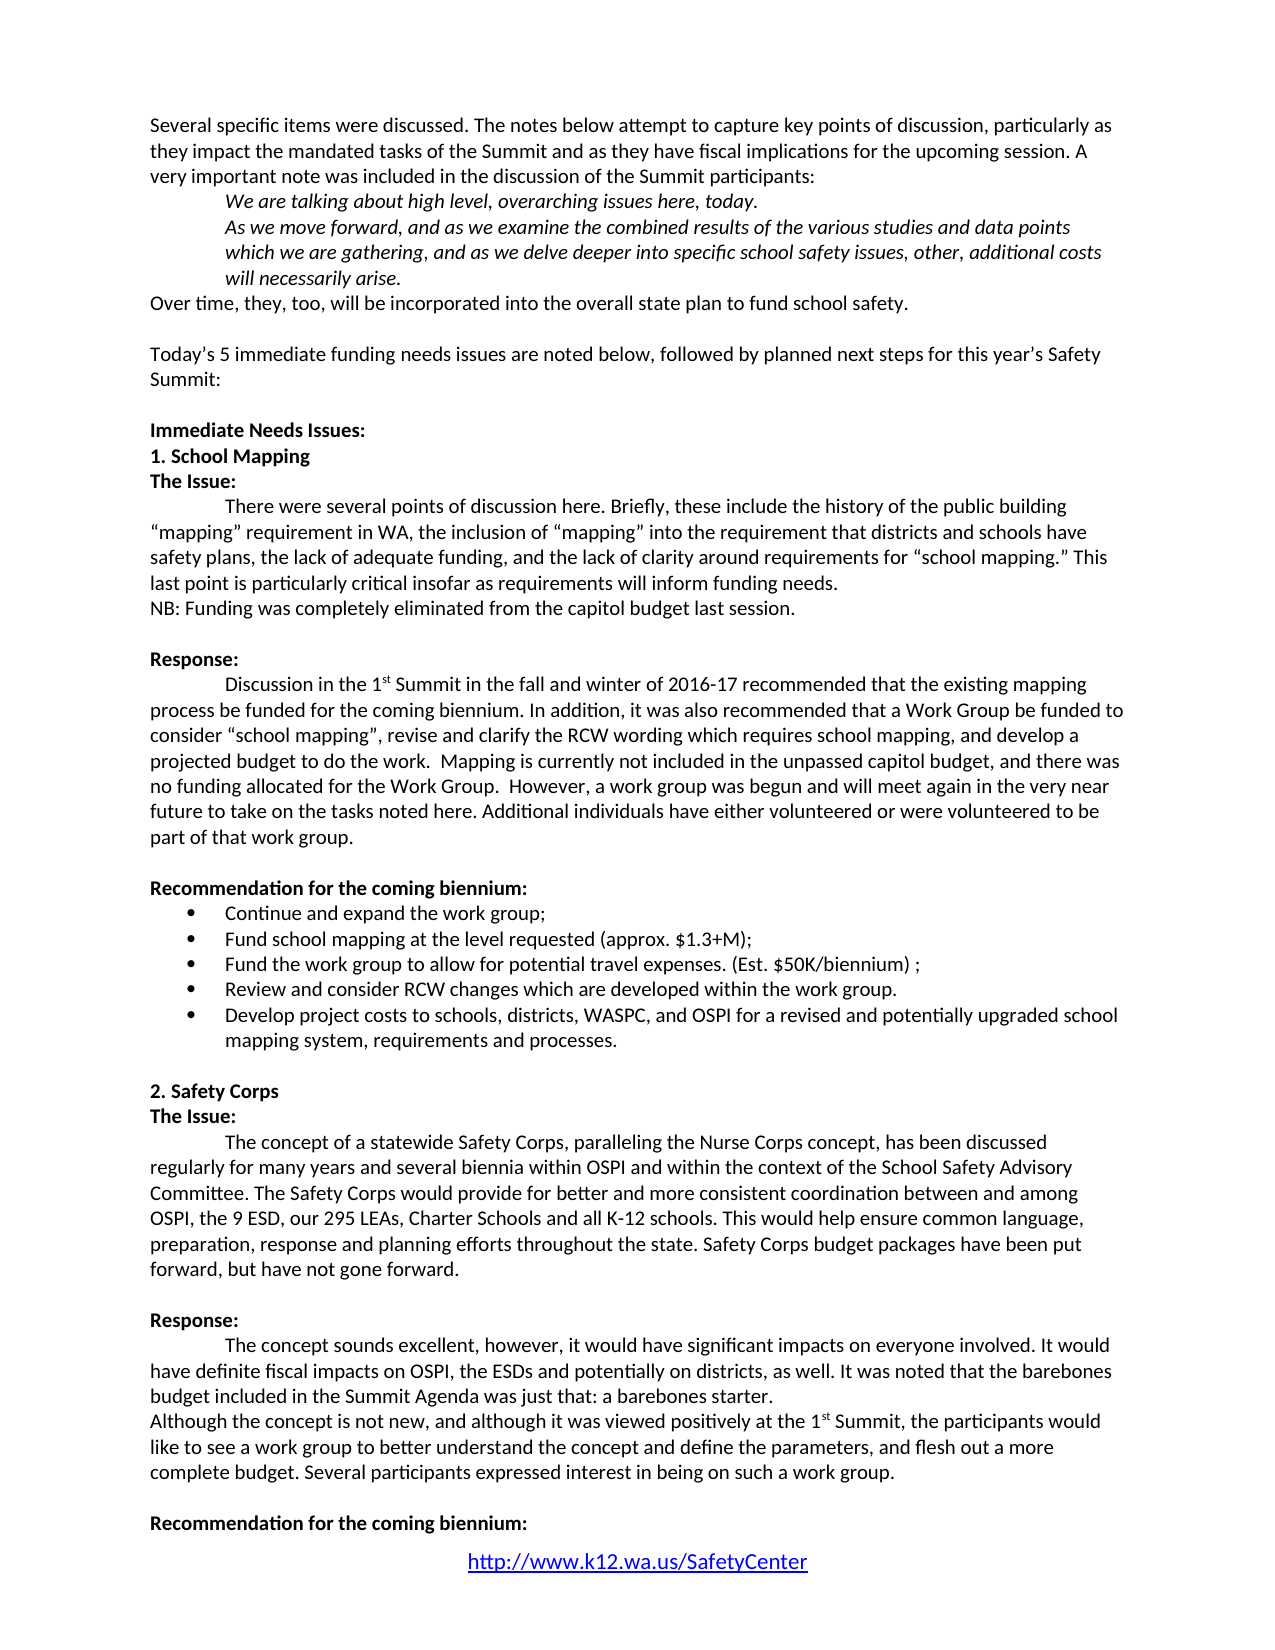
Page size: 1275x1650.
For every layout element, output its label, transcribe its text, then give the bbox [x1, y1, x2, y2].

text Discussion in the 1st Summit in the fall and winter of 2016-17 recommended that the existing mapping process be funded for the coming biennium. In addition, it was also recommended that a Work Group be funded to consider “school mapping”, revise and clarify the RCW wording which requires school mapping, and develop a projected budget to do the work. Mapping is currently not included in the unpassed capitol budget, and there was no funding allocated for the Work Group. However, a work group was begun and will meet again in the very near future to take on the tasks noted here. Additional individuals have either volunteered or were volunteered to be part of that work group. [150, 672, 1125, 849]
text Recommendation for the coming biennium: [150, 1510, 1125, 1536]
text The concept of a statewide Safety Corps, paralleling the Nurse Corps concept, has been discussed regularly for many years and several biennia within OSPI and within the context of the School Safety Advisory Committee. The Safety Corps would provide for better and more consistent coordination between and among OSPI, the 9 ESD, our 295 LEAs, Charter Schools and all K-12 schools. This would help ensure common language, preparation, response and planning efforts throughout the state. Safety Corps budget packages have been put forward, but have not gone forward. [150, 1129, 1125, 1282]
text The Issue: [150, 468, 1125, 494]
list Fund school mapping at the level requested (approx. $1.3+M); [187, 926, 1125, 951]
text We are talking about high level, overarching issues here, today. [225, 189, 1125, 214]
text 2. Safety Corps [150, 1078, 1125, 1104]
text Over time, they, too, will be incorporated into the overall state plan to fund school safety. [150, 290, 1125, 316]
list Develop project costs to schools, districts, WASPC, and OSPI for a revised and potentially upgraded school mapping system, requirements and processes. [187, 1002, 1125, 1053]
text Several specific items were discussed. The notes below attempt to capture key points of discussion, particularly as they impact the mandated tasks of the Summit and as they have fiscal implications for the upcoming session. A very important note was included in the discussion of the Summit participants: [150, 112, 1125, 189]
text As we move forward, and as we examine the combined results of the various studies and data points which we are gathering, and as we delve deeper into specific school safety issues, other, additional costs will necessarily arise. [225, 214, 1125, 290]
text The Issue: [150, 1104, 1125, 1129]
text Today’s 5 immediate funding needs issues are noted below, followed by planned next steps for this year’s Safety Summit: [150, 341, 1125, 392]
list Review and consider RCW changes which are developed within the work group. [187, 977, 1125, 1002]
text 1. School Mapping [150, 443, 1125, 468]
text NB: Funding was completely eliminated from the capitol budget last session. [150, 595, 1125, 621]
text Response: [150, 646, 1125, 672]
text Response: [150, 1307, 1125, 1332]
text Immediate Needs Issues: [150, 417, 1125, 443]
text Recommendation for the coming biennium: [150, 875, 1125, 900]
list Fund the work group to allow for potential travel expenses. (Est. $50K/biennium) ; [187, 951, 1125, 977]
text Although the concept is not new, and although it was viewed positively at the 1st Summit, the participants would like to see a work group to better understand the concept and define the parameters, and flesh out a more complete budget. Several participants expressed interest in being on such a work group. [150, 1409, 1125, 1485]
list Continue and expand the work group; [187, 900, 1125, 926]
text There were several points of discussion here. Briefly, these include the history of the public building “mapping” requirement in WA, the inclusion of “mapping” into the requirement that districts and schools have safety plans, the lack of adequate funding, and the lack of clarity around requirements for “school mapping.” This last point is particularly critical insofar as requirements will inform funding needs. [150, 494, 1125, 595]
text The concept sounds excellent, however, it would have significant impacts on everyone involved. It would have definite fiscal impacts on OSPI, the ESDs and potentially on districts, as well. It was noted that the barebones budget included in the Summit Agenda was just that: a barebones starter. [150, 1332, 1125, 1409]
